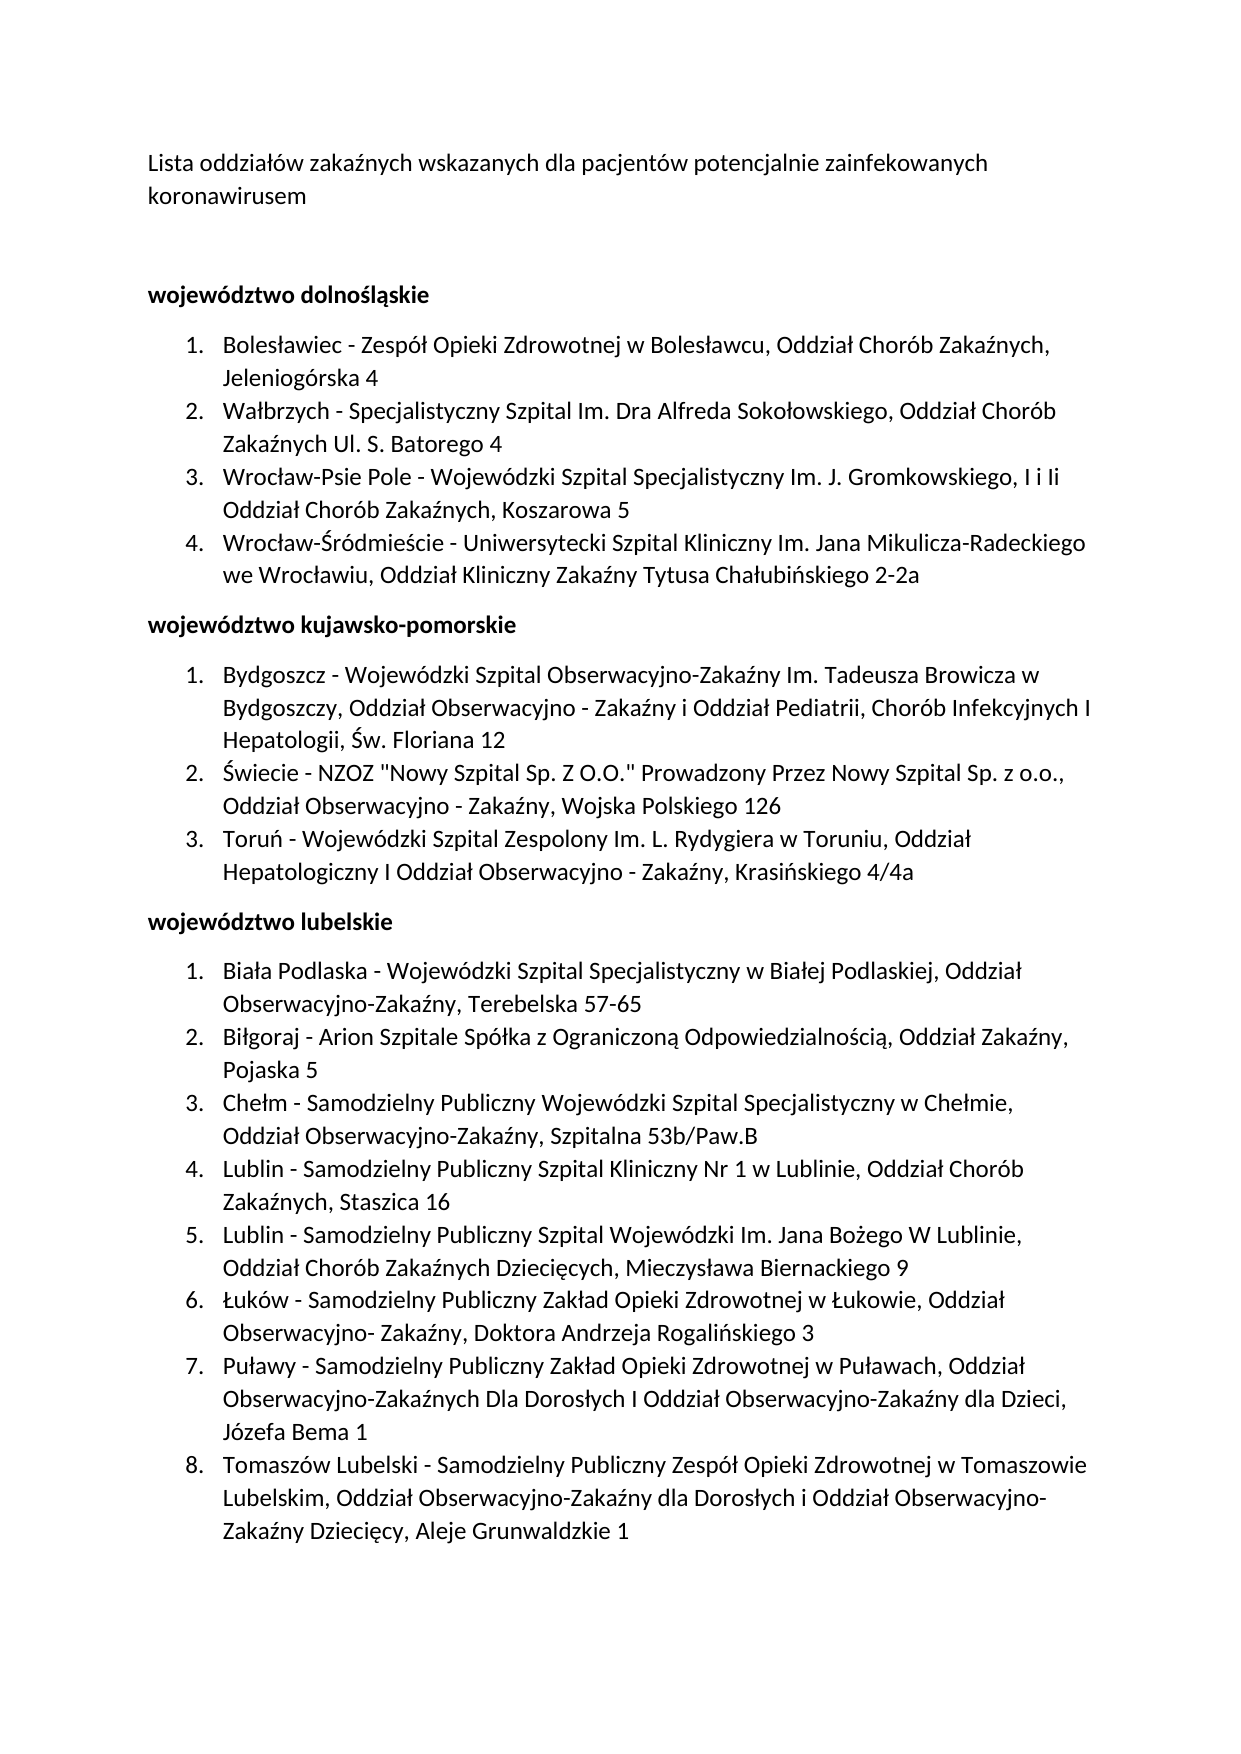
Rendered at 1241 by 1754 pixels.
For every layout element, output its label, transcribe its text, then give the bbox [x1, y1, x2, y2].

list Biała Podlaska - Wojewódzki Szpital Specjalistyczny w Białej Podlaskiej, Oddział Obserwacyjno-Zakaźny, Terebelska 57-65 [185, 956, 1093, 1019]
list Łuków - Samodzielny Publiczny Zakład Opieki Zdrowotnej w Łukowie, Oddział Obserwacyjno- Zakaźny, Doktora Andrzeja Rogalińskiego 3 [185, 1285, 1093, 1348]
list Toruń - Wojewódzki Szpital Zespolony Im. L. Rydygiera w Toruniu, Oddział Hepatologiczny I Oddział Obserwacyjno - Zakaźny, Krasińskiego 4/4a [185, 823, 1093, 887]
list Puławy - Samodzielny Publiczny Zakład Opieki Zdrowotnej w Puławach, Oddział Obserwacyjno-Zakaźnych Dla Dorosłych I Oddział Obserwacyjno-Zakaźny dla Dzieci, Józefa Bema 1 [185, 1351, 1093, 1447]
list Chełm - Samodzielny Publiczny Wojewódzki Szpital Specjalistyczny w Chełmie, Oddział Obserwacyjno-Zakaźny, Szpitalna 53b/Paw.B [185, 1087, 1093, 1151]
text województwo lubelskie [148, 906, 1093, 936]
list Tomaszów Lubelski - Samodzielny Publiczny Zespół Opieki Zdrowotnej w Tomaszowie Lubelskim, Oddział Obserwacyjno-Zakaźny dla Dorosłych i Oddział Obserwacyjno-Zakaźny Dziecięcy, Aleje Grunwaldzkie 1 [185, 1449, 1093, 1546]
list Biłgoraj - Arion Szpitale Spółka z Ograniczoną Odpowiedzialnością, Oddział Zakaźny, Pojaska 5 [185, 1021, 1093, 1085]
list Bolesławiec - Zespół Opieki Zdrowotnej w Bolesławcu, Oddział Chorób Zakaźnych, Jeleniogórska 4 [185, 329, 1093, 393]
list Wałbrzych - Specjalistyczny Szpital Im. Dra Alfreda Sokołowskiego, Oddział Chorób Zakaźnych Ul. S. Batorego 4 [185, 395, 1093, 458]
text województwo kujawsko-pomorskie [148, 609, 1093, 640]
list Świecie - NZOZ "Nowy Szpital Sp. Z O.O." Prowadzony Przez Nowy Szpital Sp. z o.o., Oddział Obserwacyjno - Zakaźny, Wojska Polskiego 126 [185, 758, 1093, 821]
list Lublin - Samodzielny Publiczny Szpital Kliniczny Nr 1 w Lublinie, Oddział Chorób Zakaźnych, Staszica 16 [185, 1153, 1093, 1216]
list Wrocław-Śródmieście - Uniwersytecki Szpital Kliniczny Im. Jana Mikulicza-Radeckiego we Wrocławiu, Oddział Kliniczny Zakaźny Tytusa Chałubińskiego 2-2a [185, 527, 1093, 590]
list Bydgoszcz - Wojewódzki Szpital Obserwacyjno-Zakaźny Im. Tadeusza Browicza w Bydgoszczy, Oddział Obserwacyjno - Zakaźny i Oddział Pediatrii, Chorób Infekcyjnych I Hepatologii, Św. Floriana 12 [185, 659, 1093, 755]
list Wrocław-Psie Pole - Wojewódzki Szpital Specjalistyczny Im. J. Gromkowskiego, I i Ii Oddział Chorób Zakaźnych, Koszarowa 5 [185, 461, 1093, 524]
text województwo dolnośląskie [148, 280, 1093, 310]
text Lista oddziałów zakaźnych wskazanych dla pacjentów potencjalnie zainfekowanych koronawirusem [148, 148, 1093, 211]
list Lublin - Samodzielny Publiczny Szpital Wojewódzki Im. Jana Bożego W Lublinie, Oddział Chorób Zakaźnych Dziecięcych, Mieczysława Biernackiego 9 [185, 1219, 1093, 1282]
